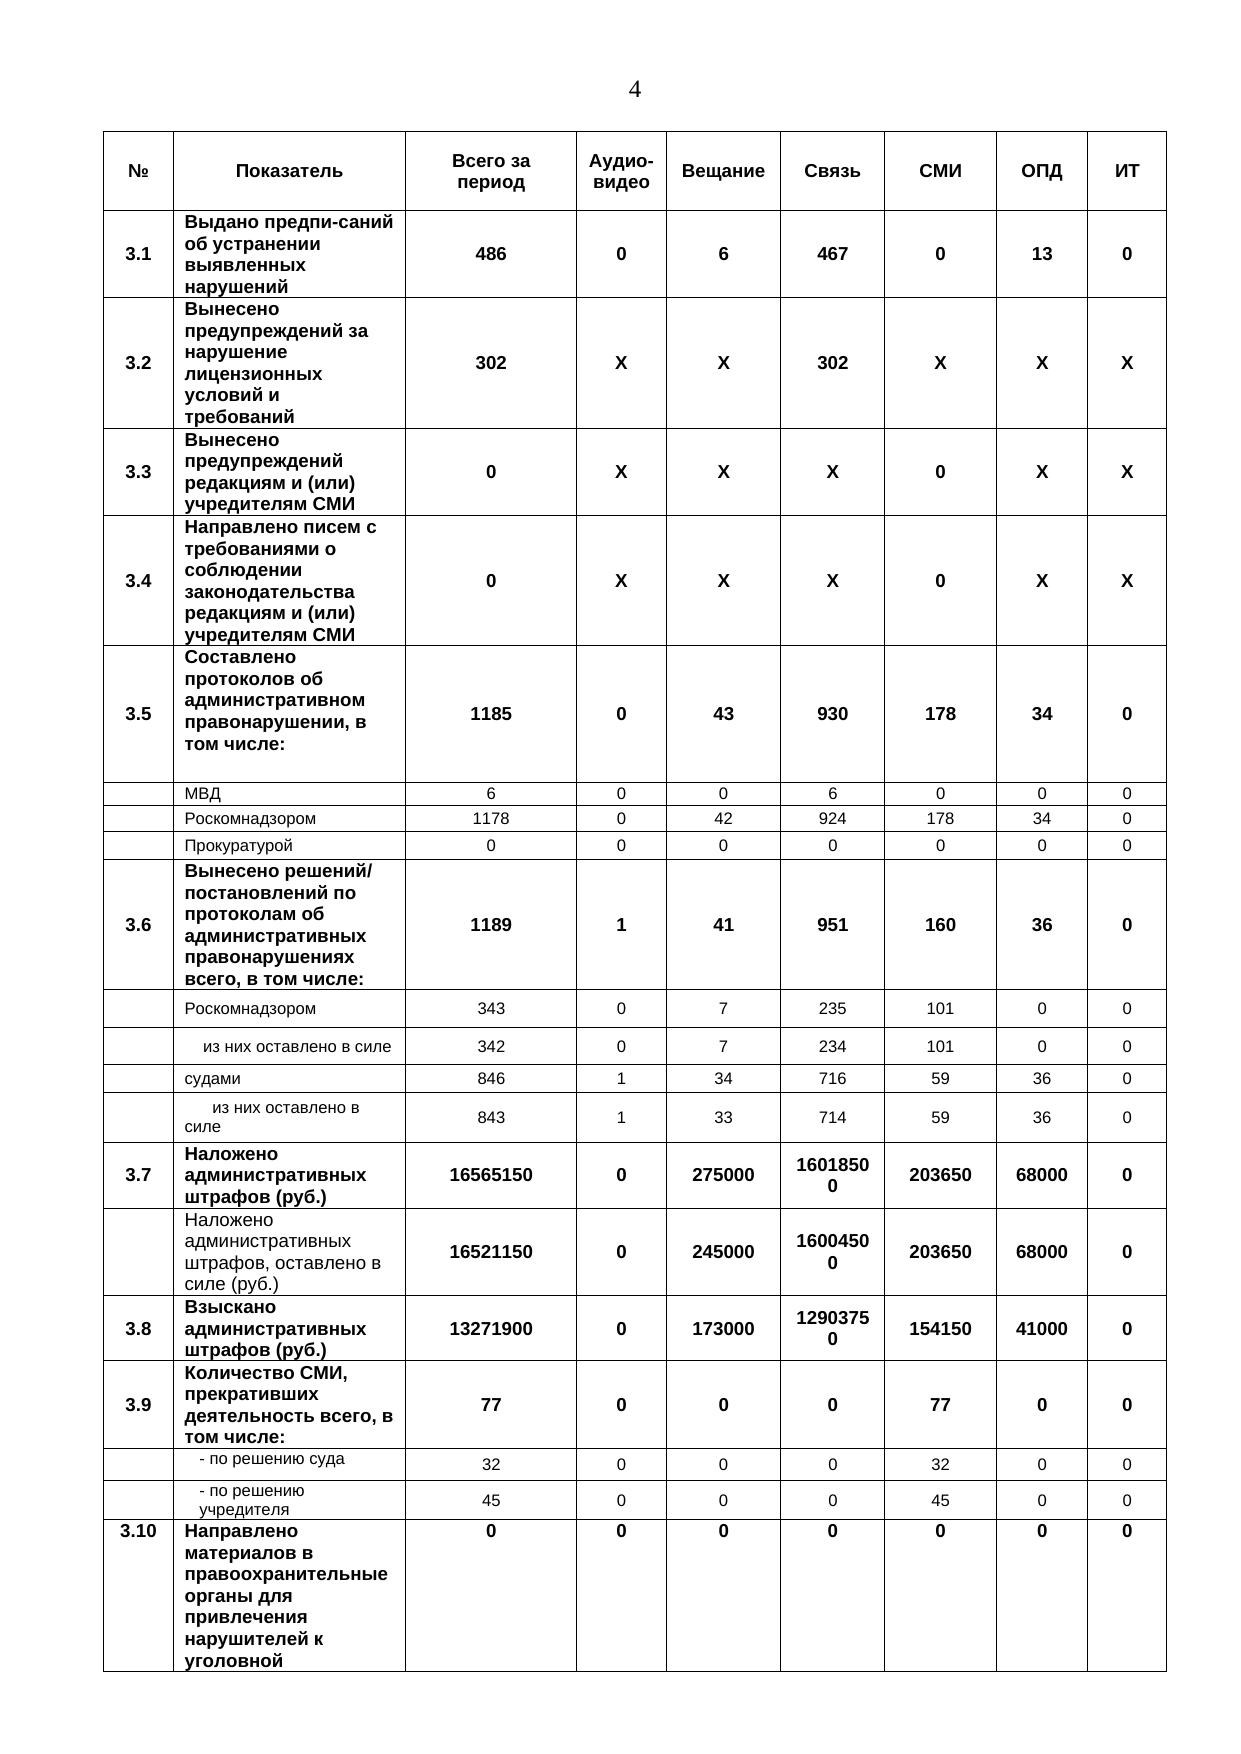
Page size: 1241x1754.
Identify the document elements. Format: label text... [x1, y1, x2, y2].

table_cell 0 [667, 1361, 780, 1448]
table_cell Х [781, 516, 884, 645]
table_cell 13 [997, 211, 1087, 297]
table_cell 0 [885, 429, 996, 515]
table_cell 59 [885, 1093, 996, 1142]
table_cell 930 [781, 646, 884, 782]
table_cell 1 [577, 1093, 666, 1142]
table_cell 0 [1088, 806, 1166, 831]
table_cell 0 [1088, 1361, 1166, 1448]
table_cell 0 [885, 516, 996, 645]
table_cell Х [781, 429, 884, 515]
table_cell Х [1088, 429, 1166, 515]
table_cell 36 [997, 860, 1087, 989]
table_cell 101 [885, 990, 996, 1027]
table_cell 3.5 [104, 646, 173, 782]
table_cell Роскомнадзором [174, 990, 405, 1027]
table_cell [104, 1209, 173, 1295]
table_cell 714 [781, 1093, 884, 1142]
table_cell Х [997, 516, 1087, 645]
table_cell 77 [406, 1361, 576, 1448]
table_cell 0 [577, 1028, 666, 1064]
table_cell 0 [1088, 1520, 1166, 1671]
table_cell 3.1 [104, 211, 173, 297]
table_cell 0 [577, 783, 666, 804]
table_cell 0 [577, 1143, 666, 1207]
table_cell 467 [781, 211, 884, 297]
table_header Всего за период [406, 132, 576, 210]
table_cell Количество СМИ, прекративших деятельность всего, в том числе: [174, 1361, 405, 1448]
table_cell 34 [997, 646, 1087, 782]
table_cell Х [577, 429, 666, 515]
table_cell 0 [577, 211, 666, 297]
table_cell 0 [997, 1028, 1087, 1064]
table_cell 0 [667, 783, 780, 804]
table_cell Х [997, 429, 1087, 515]
table_cell 924 [781, 806, 884, 831]
table_cell 41 [667, 860, 780, 989]
table_cell 302 [406, 298, 576, 427]
table_cell 0 [997, 1481, 1087, 1519]
table_cell 45 [406, 1481, 576, 1519]
table_cell 0 [577, 1481, 666, 1519]
table_cell Х [667, 429, 780, 515]
table_cell 41000 [997, 1296, 1087, 1360]
table_cell 6 [781, 783, 884, 804]
table_cell - по решению учредителя [174, 1481, 405, 1519]
table_cell 45 [885, 1481, 996, 1519]
table_cell Х [667, 298, 780, 427]
table_cell [104, 806, 173, 831]
table_cell 6 [667, 211, 780, 297]
table_cell 32 [406, 1449, 576, 1480]
table_cell 0 [406, 1520, 576, 1671]
table_cell 0 [667, 1481, 780, 1519]
table_cell [104, 1449, 173, 1480]
table_cell 0 [885, 1520, 996, 1671]
table_cell 0 [1088, 1065, 1166, 1092]
table_cell 234 [781, 1028, 884, 1064]
table_cell судами [174, 1065, 405, 1092]
table_cell 16018500 [781, 1143, 884, 1207]
table_cell Вынесено предупреждений редакциям и (или) учредителям СМИ [174, 429, 405, 515]
table_cell 843 [406, 1093, 576, 1142]
table_header ОПД [997, 132, 1087, 210]
table_cell из них оставлено в силе [174, 1093, 405, 1142]
table_cell 13271900 [406, 1296, 576, 1360]
table_cell 343 [406, 990, 576, 1027]
table_cell Х [885, 298, 996, 427]
table_cell 101 [885, 1028, 996, 1064]
table_cell [104, 832, 173, 859]
table_cell 0 [1088, 1028, 1166, 1064]
table_cell 160 [885, 860, 996, 989]
table_cell 0 [997, 1520, 1087, 1671]
table_cell Вынесено предупреждений за нарушение лицензионных условий и требований [174, 298, 405, 427]
table_cell 3.7 [104, 1143, 173, 1207]
table_cell 12903750 [781, 1296, 884, 1360]
table_cell [104, 1093, 173, 1142]
table_cell [104, 1481, 173, 1519]
table_cell 0 [1088, 832, 1166, 859]
table_cell Х [667, 516, 780, 645]
table_cell 0 [577, 806, 666, 831]
table_cell 43 [667, 646, 780, 782]
table_cell Наложено административных штрафов, оставлено в силе (руб.) [174, 1209, 405, 1295]
table_cell из них оставлено в силе [174, 1028, 405, 1064]
table_cell 0 [781, 1361, 884, 1448]
table_cell Х [577, 298, 666, 427]
table_cell Роскомнадзором [174, 806, 405, 831]
table_cell 275000 [667, 1143, 780, 1207]
table_cell Составлено протоколов об административном правонарушении, в том числе: [174, 646, 405, 782]
table_cell 0 [577, 646, 666, 782]
table_cell 0 [406, 516, 576, 645]
table_cell [104, 990, 173, 1027]
table_cell 846 [406, 1065, 576, 1092]
table_cell 1189 [406, 860, 576, 989]
table_cell 59 [885, 1065, 996, 1092]
table_header ИТ [1088, 132, 1166, 210]
table_cell 34 [667, 1065, 780, 1092]
table_cell 342 [406, 1028, 576, 1064]
table_cell МВД [174, 783, 405, 804]
table_header Аудио-видео [577, 132, 666, 210]
table_cell 1 [577, 1065, 666, 1092]
table_cell 7 [667, 990, 780, 1027]
table_cell 6 [406, 783, 576, 804]
table_cell 3.9 [104, 1361, 173, 1448]
table_cell 3.2 [104, 298, 173, 427]
table_cell 36 [997, 1093, 1087, 1142]
table_cell 0 [997, 990, 1087, 1027]
table_cell 0 [577, 1209, 666, 1295]
table_cell 0 [577, 1520, 666, 1671]
table_cell 0 [1088, 1481, 1166, 1519]
table_cell 1178 [406, 806, 576, 831]
table_cell 34 [997, 806, 1087, 831]
table_cell 0 [406, 429, 576, 515]
table_cell 16004500 [781, 1209, 884, 1295]
table_cell 0 [577, 1361, 666, 1448]
table_cell 0 [781, 1449, 884, 1480]
table_cell 0 [1088, 1143, 1166, 1207]
table_header Вещание [667, 132, 780, 210]
table_cell Х [997, 298, 1087, 427]
table_cell 0 [781, 1520, 884, 1671]
table_cell 0 [667, 1449, 780, 1480]
table_cell 0 [997, 1449, 1087, 1480]
table_cell 716 [781, 1065, 884, 1092]
table_cell 0 [406, 832, 576, 859]
table_cell 0 [885, 832, 996, 859]
table_cell 16521150 [406, 1209, 576, 1295]
table_cell 173000 [667, 1296, 780, 1360]
table_cell 3.6 [104, 860, 173, 989]
table_cell 3.4 [104, 516, 173, 645]
table_cell 0 [885, 783, 996, 804]
table_cell 0 [1088, 783, 1166, 804]
table_header Связь [781, 132, 884, 210]
table_cell Направлено писем с требованиями о соблюдении законодательства редакциям и (или) учредителям СМИ [174, 516, 405, 645]
table_cell Х [577, 516, 666, 645]
table_cell 0 [577, 1296, 666, 1360]
table_cell 1185 [406, 646, 576, 782]
table_cell 154150 [885, 1296, 996, 1360]
table_cell 0 [577, 832, 666, 859]
table_cell 0 [885, 211, 996, 297]
table_cell 77 [885, 1361, 996, 1448]
table_cell 203650 [885, 1209, 996, 1295]
table_cell 0 [577, 1449, 666, 1480]
table_cell 0 [577, 990, 666, 1027]
table_cell 486 [406, 211, 576, 297]
table_cell 951 [781, 860, 884, 989]
table_cell 1 [577, 860, 666, 989]
table_cell Взыскано административных штрафов (руб.) [174, 1296, 405, 1360]
table_cell 235 [781, 990, 884, 1027]
table_cell 32 [885, 1449, 996, 1480]
table_cell - по решению суда [174, 1449, 405, 1480]
table_cell 0 [1088, 211, 1166, 297]
table_cell 0 [1088, 860, 1166, 989]
table_cell Х [1088, 516, 1166, 645]
table_cell 0 [997, 1361, 1087, 1448]
table_cell 0 [1088, 1209, 1166, 1295]
table_header Показатель [174, 132, 405, 210]
table_cell 0 [781, 832, 884, 859]
table_cell 0 [667, 1520, 780, 1671]
table_cell 203650 [885, 1143, 996, 1207]
table_cell Выдано предпи-саний об устранении выявленных нарушений [174, 211, 405, 297]
table_header СМИ [885, 132, 996, 210]
table_cell 3.10 [104, 1520, 173, 1671]
table_cell 16565150 [406, 1143, 576, 1207]
table_cell 245000 [667, 1209, 780, 1295]
table_cell 7 [667, 1028, 780, 1064]
table_cell 0 [667, 832, 780, 859]
table_cell 68000 [997, 1143, 1087, 1207]
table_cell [174, 1520, 405, 1671]
table_cell 178 [885, 806, 996, 831]
table_cell 33 [667, 1093, 780, 1142]
table_cell Вынесено решений/ постановлений по протоколам об административных правонарушениях всего, в том числе: [174, 860, 405, 989]
table_cell 0 [1088, 646, 1166, 782]
table_cell Прокуратурой [174, 832, 405, 859]
table_cell [104, 1028, 173, 1064]
table_cell 0 [997, 832, 1087, 859]
table_cell 302 [781, 298, 884, 427]
table_cell 0 [1088, 1296, 1166, 1360]
table_cell 42 [667, 806, 780, 831]
table_cell 178 [885, 646, 996, 782]
table_cell 0 [1088, 1449, 1166, 1480]
table_cell [104, 783, 173, 804]
table_cell 0 [781, 1481, 884, 1519]
table_cell 0 [1088, 990, 1166, 1027]
table_cell 3.8 [104, 1296, 173, 1360]
table_cell 36 [997, 1065, 1087, 1092]
table_cell 68000 [997, 1209, 1087, 1295]
table_cell [104, 1065, 173, 1092]
table_cell Наложено административных штрафов (руб.) [174, 1143, 405, 1207]
table_cell 0 [997, 783, 1087, 804]
table_header № [104, 132, 173, 210]
table_cell Х [1088, 298, 1166, 427]
table_cell 3.3 [104, 429, 173, 515]
table_cell 0 [1088, 1093, 1166, 1142]
